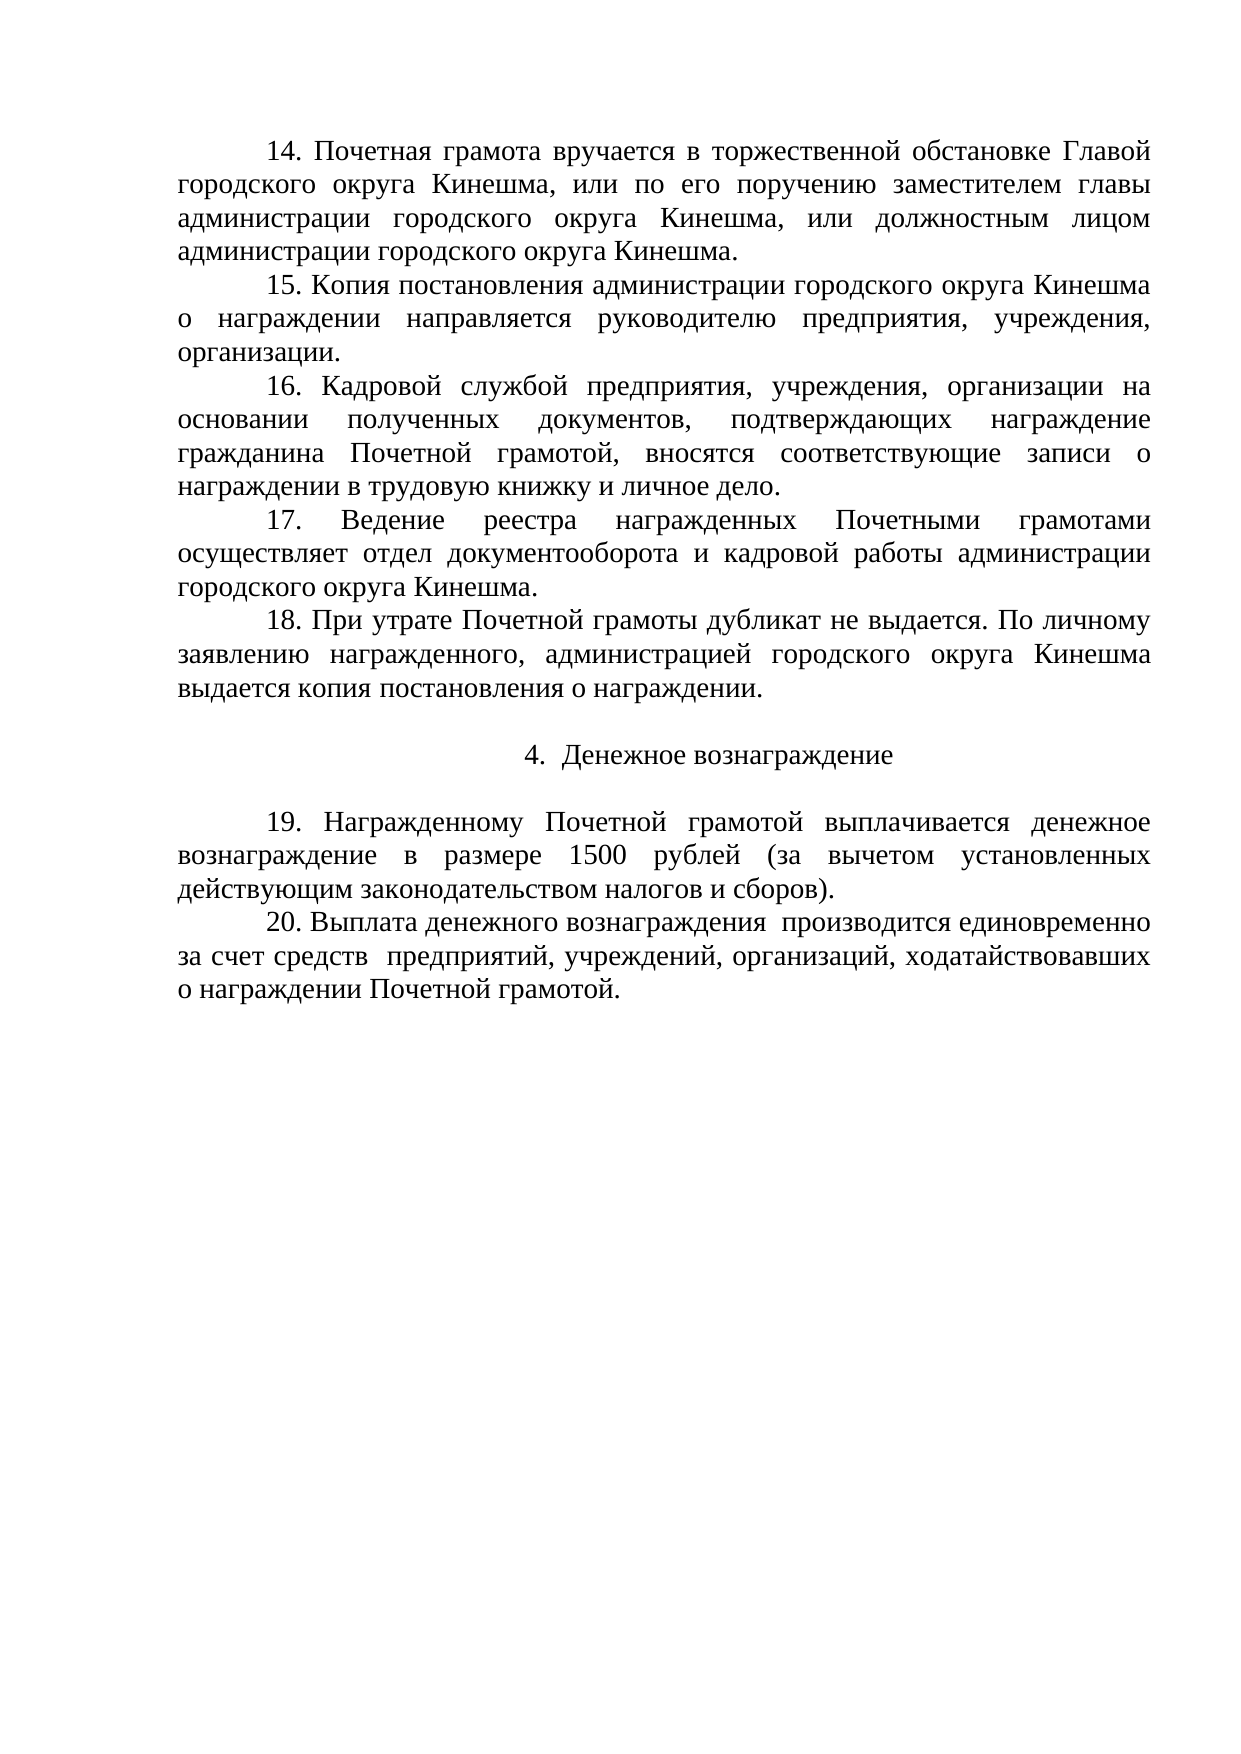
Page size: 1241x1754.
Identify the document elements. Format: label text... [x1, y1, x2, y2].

text 18. При утрате Почетной грамоты дубликат не выдается. По личному заявлению награжденного, администрацией городского округа Кинешма выдается копия постановления о награждении. [177, 602, 1152, 703]
text 15. Копия постановления администрации городского округа Кинешма о награждении направляется руководителю предприятия, учреждения, организации. [177, 267, 1152, 368]
text 14. Почетная грамота вручается в торжественной обстановке Главой городского округа Кинешма, или по его поручению заместителем главы администрации городского округа Кинешма, или должностным лицом администрации городского округа Кинешма. [177, 133, 1152, 267]
text 19. Награжденному Почетной грамотой выплачивается денежное вознаграждение в размере 1500 рублей (за вычетом установленных действующим законодательством налогов и сборов). [177, 804, 1152, 904]
text 20. Выплата денежного вознаграждения производится единовременно за счет средств предприятий, учреждений, организаций, ходатайствовавших о награждении Почетной грамотой. [177, 904, 1152, 1005]
text 16. Кадровой службой предприятия, учреждения, организации на основании полученных документов, подтверждающих награждение гражданина Почетной грамотой, вносятся соответствующие записи о награждении в трудовую книжку и личное дело. [177, 368, 1152, 502]
text 17. Ведение реестра награжденных Почетными грамотами осуществляет отдел документооборота и кадровой работы администрации городского округа Кинешма. [177, 502, 1152, 602]
list Денежное вознаграждение [266, 737, 1152, 770]
